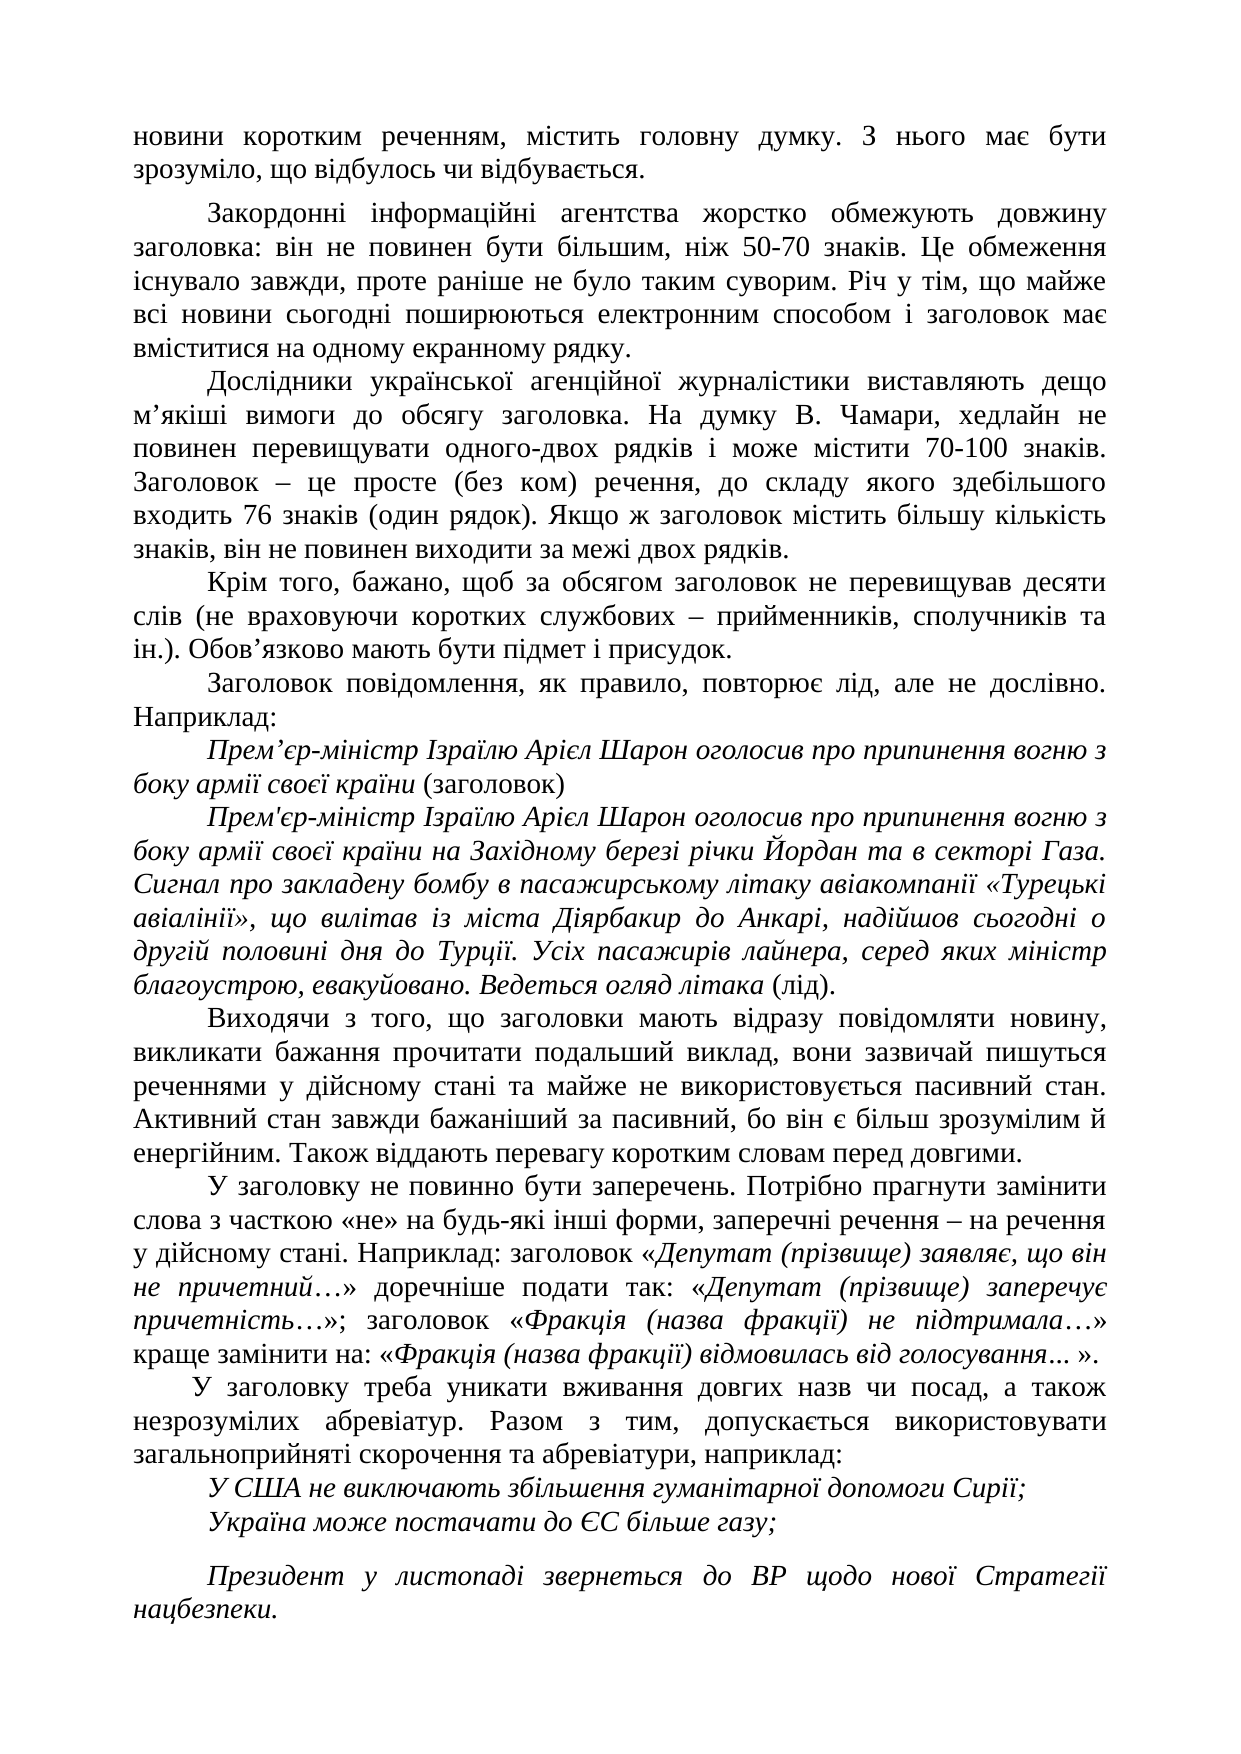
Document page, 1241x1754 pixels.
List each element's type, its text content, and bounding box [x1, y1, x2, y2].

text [133, 118, 1107, 185]
text Закордонні інформаційні агентства жорстко обмежують довжину заголовка: він не повинен бути більшим, ніж 50-70 знаків. Це обмеження існувало завжди, проте раніше не було таким суворим. Річ у тім, що майже всі новини сьогодні поширюються електронним способом і заголовок має вміститися на одному екранному рядку. [133, 196, 1107, 363]
text Прем’єр-міністр Ізраїлю Арієл Шарон оголосив про припинення вогню з боку армії своєї країни (заголовок) [133, 732, 1107, 799]
text У заголовку треба уникати вживання довгих назв чи посад, а також незрозумілих абревіатур. Разом з тим, допускається використовувати загальноприйняті скорочення та абревіатури, наприклад: [133, 1369, 1107, 1470]
text Україна може постачати до ЄС більше газу; [133, 1504, 1107, 1537]
text Дослідники української агенційної журналістики виставляють дещо м’якіші вимоги до обсягу заголовка. На думку В. Чамари, хедлайн не повинен перевищувати одного-двох рядків і може містити 70-100 знаків. Заголовок – це просте (без ком) речення, до складу якого здебільшого входить 76 знаків (один рядок). Якщо ж заголовок містить більшу кількість знаків, він не повинен виходити за межі двох рядків. [133, 363, 1107, 564]
text Заголовок повідомлення, як правило, повторює лід, але не дослівно. Наприклад: [133, 665, 1107, 732]
text У заголовку не повинно бути заперечень. Потрібно прагнути замінити слова з часткою «не» на будь-які інші форми, заперечні речення – на речення у дійсному стані. Наприклад: заголовок «Депутат (прізвище) заявляє, що він не причетний…» доречніше подати так: «Депутат (прізвище) заперечує причетність…»; заголовок «Фракція (назва фракції) не підтримала…» краще замінити на: «Фракція (назва фракції) відмовилась від голосування... ». [133, 1168, 1107, 1369]
text Прем'єр-міністр Ізраїлю Арієл Шарон оголосив про припинення вогню з боку армії своєї країни на Західному березі річки Йордан та в секторі Газа. Сигнал про закладену бомбу в пасажирському літаку авіакомпанії «Турецькі авіалінії», що вилітав із міста Діярбакир до Анкарі, надійшов сьогодні о другій половині дня до Турції. Усіх пасажирів лайнера, серед яких міністр благоустрою, евакуйовано. Ведеться огляд літака (лід). [133, 799, 1107, 1001]
text Президент у листопаді звернеться до ВР щодо нової Стратегії нацбезпеки. [133, 1558, 1107, 1625]
text Виходячи з того, що заголовки мають відразу повідомляти новину, викликати бажання прочитати подальший виклад, вони зазвичай пишуться реченнями у дійсному стані та майже не використовується пасивний стан. Активний стан завжди бажаніший за пасивний, бо він є більш зрозумілим й енергійним. Також віддають перевагу коротким словам перед довгими. [133, 1001, 1107, 1168]
text Крім того, бажано, щоб за обсягом заголовок не перевищував десяти слів (не враховуючи коротких службових – прийменників, сполучників та ін.). Обов’язково мають бути підмет і присудок. [133, 564, 1107, 665]
text У США не виключають збільшення гуманітарної допомоги Сирії; [133, 1470, 1107, 1504]
